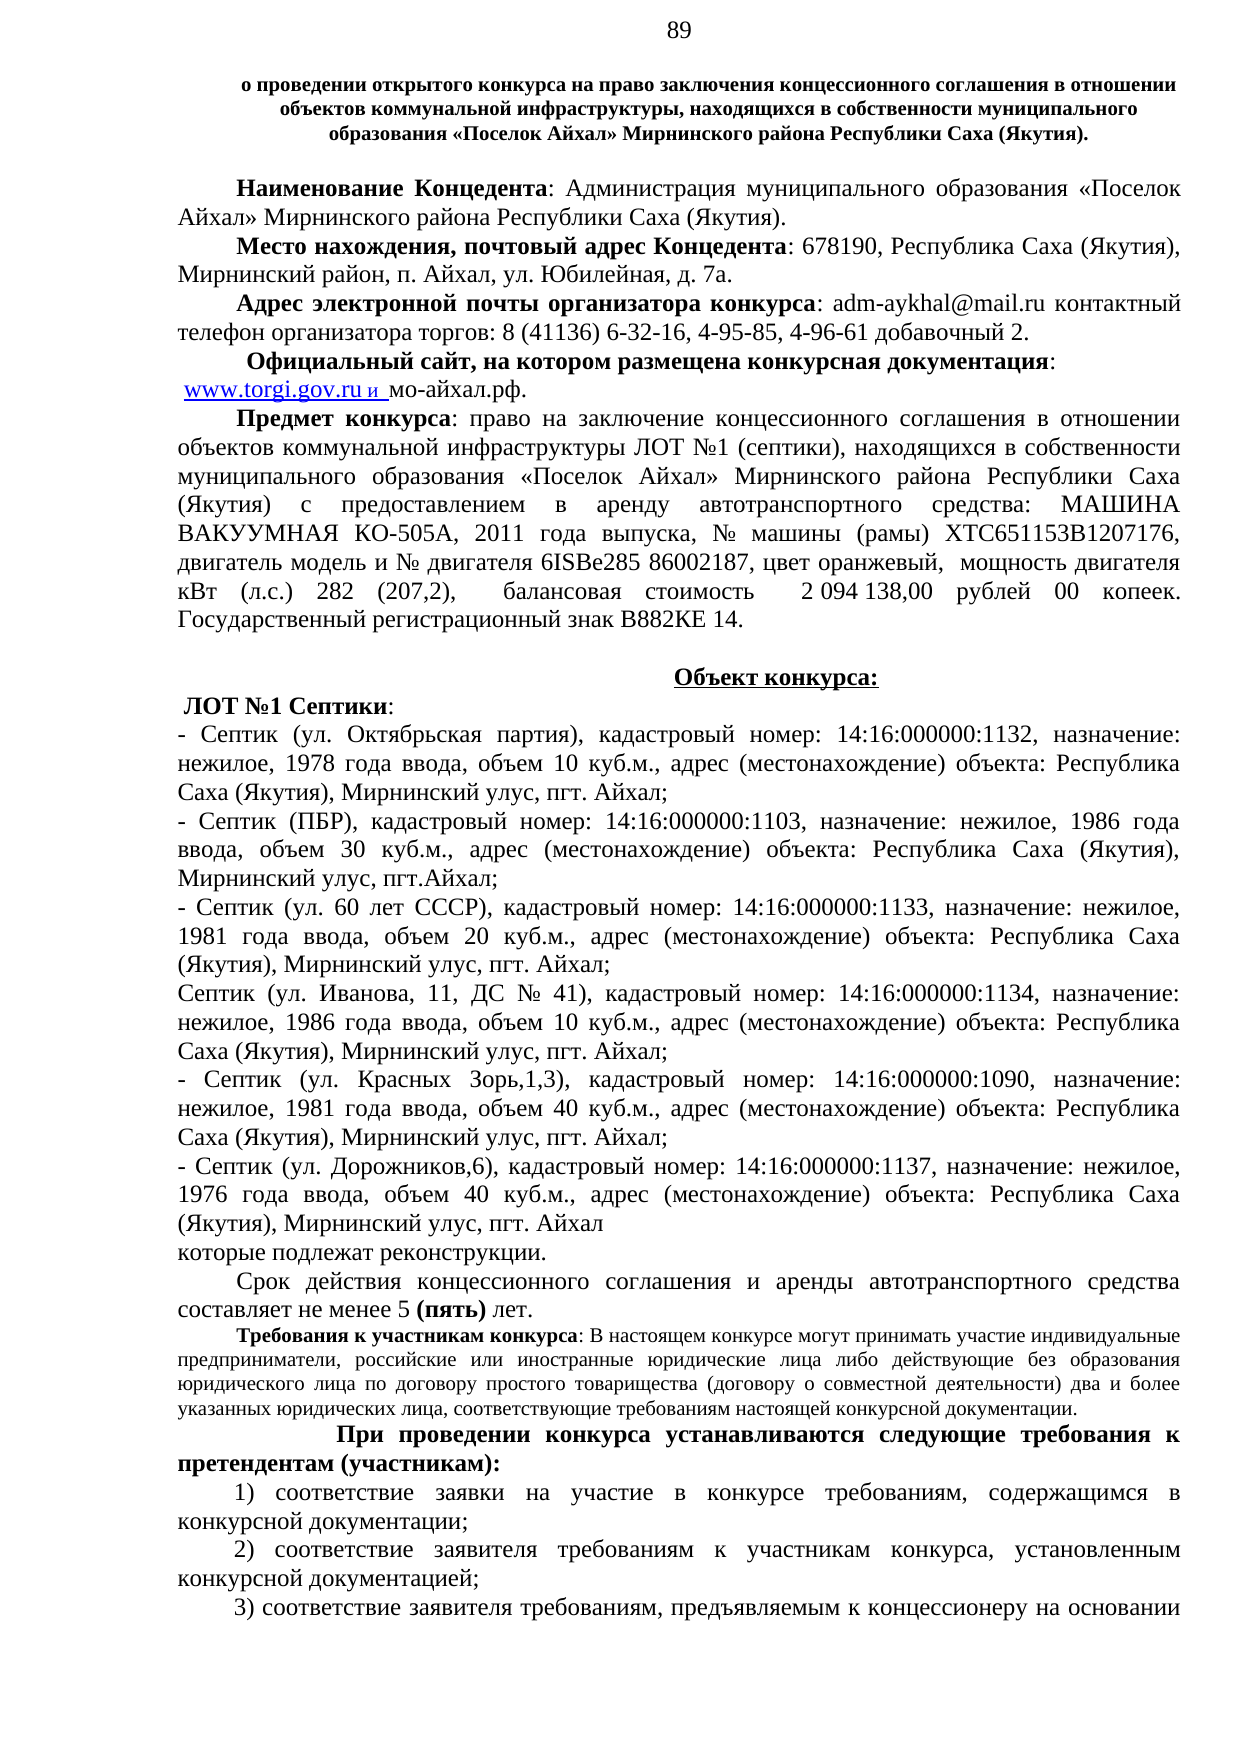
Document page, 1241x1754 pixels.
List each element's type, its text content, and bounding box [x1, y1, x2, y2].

text Адрес электронной почты организатора конкурса: adm-aykhal@mail.ru контактный телефон организатора торгов: 8 (41136) 6-32-16, 4-95-85, 4-96-61 добавочный 2. [177, 288, 1181, 346]
list Объект конкурса: [177, 662, 1181, 691]
text 2) соответствие заявителя требованиям к участникам конкурса, установленным конкурсной документацией; [177, 1534, 1181, 1592]
text www.torgi.gov.ru и мо-айхал.рф. [177, 374, 1181, 403]
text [177, 1592, 1181, 1621]
text 1) соответствие заявки на участие в конкурсе требованиям, содержащимся в конкурсной документации; [177, 1477, 1181, 1534]
text При проведении конкурса устанавливаются следующие требования к претендентам (участникам): [177, 1419, 1181, 1477]
text Официальный сайт, на котором размещена конкурсная документация: [177, 346, 1181, 374]
text о проведении открытого конкурса на право заключения концессионного соглашения в отношении объектов коммунальной инфраструктуры, находящихся в собственности муниципального образования «Поселок Айхал» Мирнинского района Республики Саха (Якутия). [236, 72, 1181, 144]
list Предмет конкурса: право на заключение концессионного соглашения в отношении объектов коммунальной инфраструктуры ЛОТ №1 (септики), находящихся в собственности муниципального образования «Поселок Айхал» Мирнинского района Республики Саха (Якутия) с предоставлением в аренду автотранспортного средства: МАШИНА ВАКУУМНАЯ КО-505А, 2011 года выпуска, № машины (рамы) XTC651153B1207176, двигатель модель и № двигателя 6ISBe285 86002187, цвет оранжевый, мощность двигателя кВт (л.с.) 282 (207,2), балансовая стоимость 2 094 138,00 рублей 00 копеек. Государственный регистрационный знак В882КЕ 14. [177, 403, 1181, 633]
text - Септик (ул. Дорожников,6), кадастровый номер: 14:16:000000:1137, назначение: нежилое, 1976 года ввода, объем 40 куб.м., адрес (местонахождение) объекта: Республика Саха (Якутия), Мирнинский улус, пгт. Айхал [177, 1151, 1181, 1237]
text Наименование Концедента: Администрация муниципального образования «Поселок Айхал» Мирнинского района Республики Саха (Якутия). [177, 173, 1181, 231]
list Срок действия концессионного соглашения и аренды автотранспортного средства составляет не менее 5 (пять) лет. [177, 1266, 1181, 1323]
list Септик (ул. Иванова, 11, ДС № 41), кадастровый номер: 14:16:000000:1134, назначение: нежилое, 1986 года ввода, объем 10 куб.м., адрес (местонахождение) объекта: Республика Саха (Якутия), Мирнинский улус, пгт. Айхал; [177, 978, 1181, 1064]
list - Септик (ПБР), кадастровый номер: 14:16:000000:1103, назначение: нежилое, 1986 года ввода, объем 30 куб.м., адрес (местонахождение) объекта: Республика Саха (Якутия), Мирнинский улус, пгт.Айхал; [177, 806, 1181, 892]
list - Септик (ул. 60 лет СССР), кадастровый номер: 14:16:000000:1133, назначение: нежилое, 1981 года ввода, объем 20 куб.м., адрес (местонахождение) объекта: Республика Саха (Якутия), Мирнинский улус, пгт. Айхал; [177, 892, 1181, 978]
list Требования к участникам конкурса: В настоящем конкурсе могут принимать участие индивидуальные предприниматели, российские или иностранные юридические лица либо действующие без образования юридического лица по договору простого товарищества (договору о совместной деятельности) два и более указанных юридических лица, соответствующие требованиям настоящей конкурсной документации. [177, 1323, 1181, 1419]
text которые подлежат реконструкции. [177, 1237, 1181, 1266]
list - Септик (ул. Красных Зорь,1,3), кадастровый номер: 14:16:000000:1090, назначение: нежилое, 1981 года ввода, объем 40 куб.м., адрес (местонахождение) объекта: Республика Саха (Якутия), Мирнинский улус, пгт. Айхал; [177, 1064, 1181, 1151]
list - Септик (ул. Октябрьская партия), кадастровый номер: 14:16:000000:1132, назначение: нежилое, 1978 года ввода, объем 10 куб.м., адрес (местонахождение) объекта: Республика Саха (Якутия), Мирнинский улус, пгт. Айхал; [177, 719, 1181, 806]
list ЛОТ №1 Септики: [177, 691, 1181, 719]
list Место нахождения, почтовый адрес Концедента: 678190, Республика Саха (Якутия), Мирнинский район, п. Айхал, ул. Юбилейная, д. 7а. [177, 231, 1181, 288]
